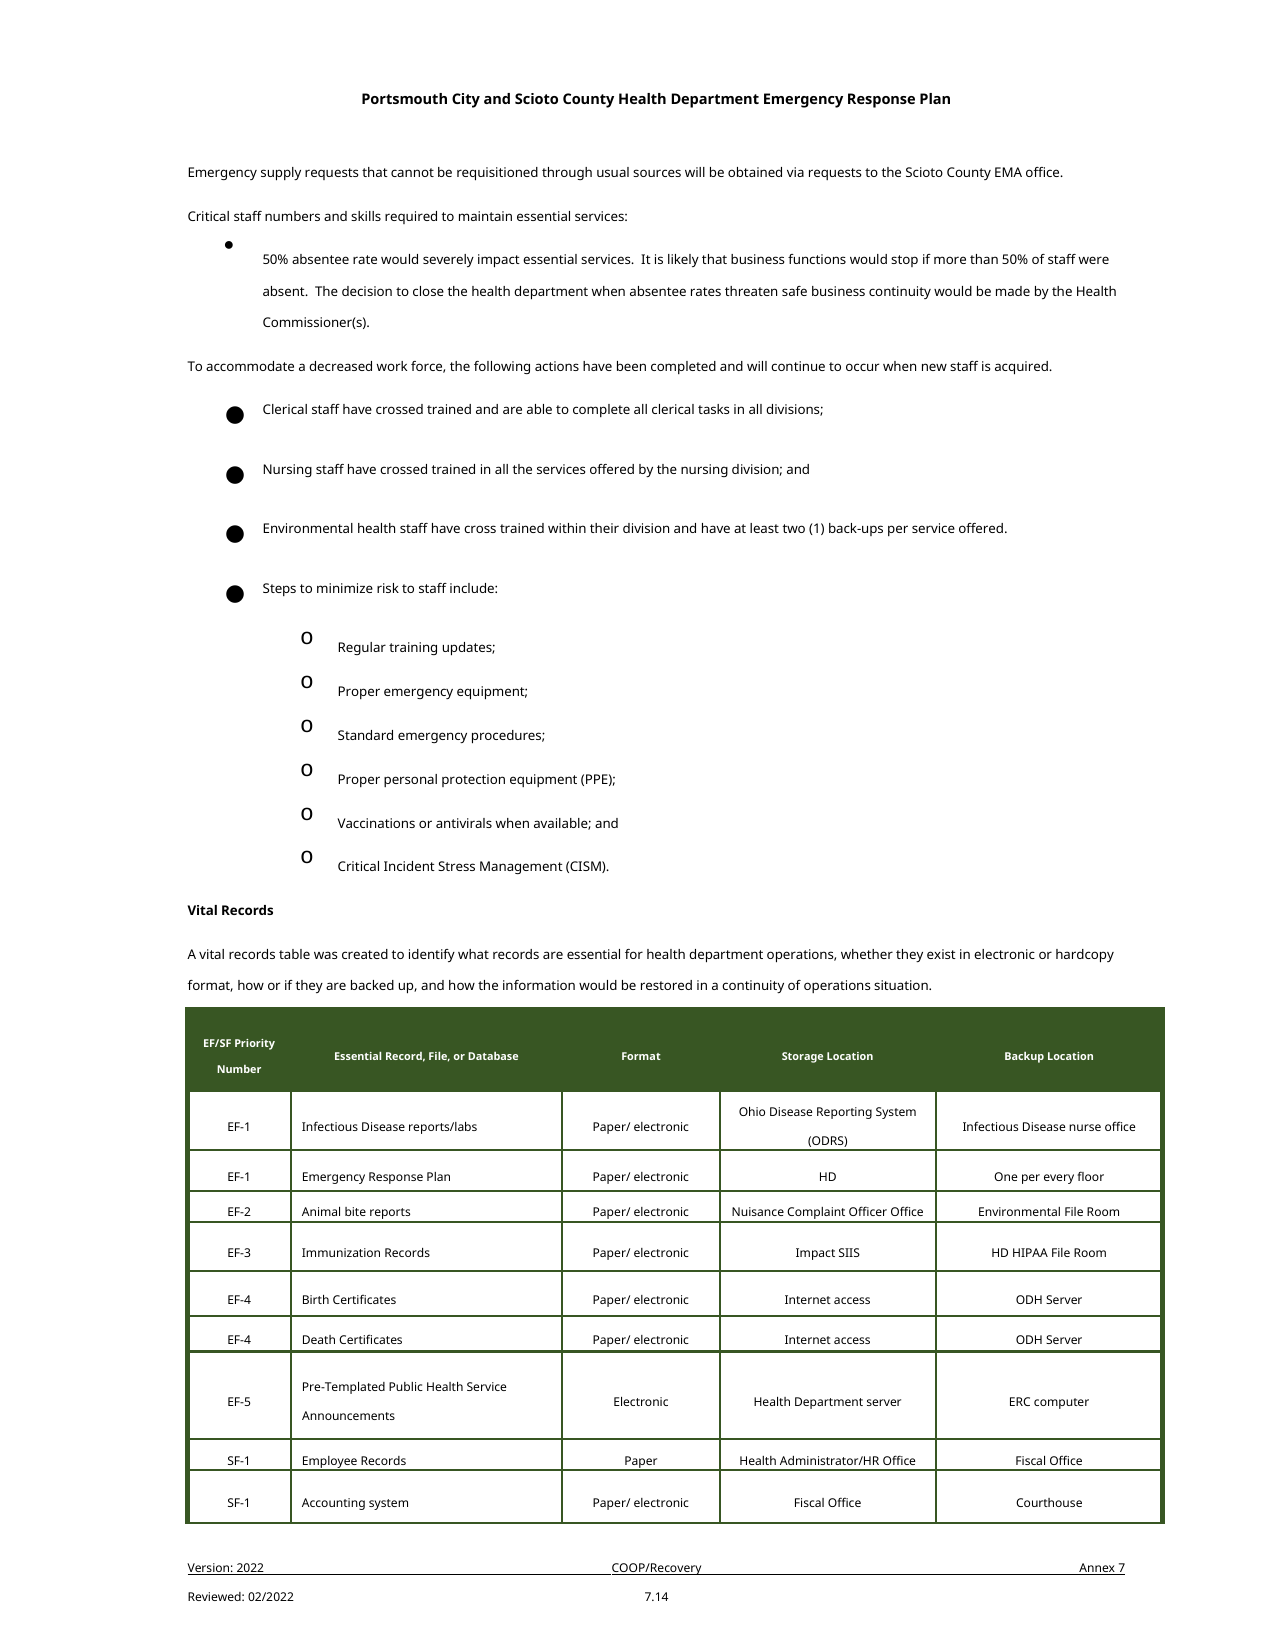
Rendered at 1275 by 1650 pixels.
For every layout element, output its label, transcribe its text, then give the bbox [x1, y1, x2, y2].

list Environmental health staff have cross trained within their division and have at least two (1) back-ups per service offered. [225, 506, 1125, 553]
table_cell Paper/ electronic [563, 1092, 719, 1149]
table_cell Internet access [721, 1272, 935, 1315]
text Emergency supply requests that cannot be requisitioned through usual sources will be obtained via requests to the Scioto County EMA office. [187, 150, 1125, 181]
list 50% absentee rate would severely impact essential services. It is likely that business functions would stop if more than 50% of staff were absent. The decision to close the health department when absentee rates threaten safe business continuity would be made by the Health Commissioner(s). [225, 237, 1125, 331]
table_cell EF-2 [190, 1192, 290, 1221]
list Proper emergency equipment; [300, 669, 1125, 701]
table_cell Internet access [721, 1317, 935, 1350]
table_cell One per every floor [937, 1151, 1160, 1190]
table_cell HD HIPAA File Room [937, 1223, 1160, 1270]
table_cell EF-1 [190, 1092, 290, 1149]
table_cell Electronic [563, 1353, 719, 1438]
text Critical staff numbers and skills required to maintain essential services: [187, 194, 1125, 225]
table_cell Nuisance Complaint Officer Office [721, 1192, 935, 1221]
table_cell Employee Records [292, 1440, 561, 1469]
table_cell ERC computer [937, 1353, 1160, 1438]
table_cell Impact SIIS [721, 1223, 935, 1270]
table_cell Fiscal Office [937, 1440, 1160, 1469]
text A vital records table was created to identify what records are essential for health department operations, whether they exist in electronic or hardcopy format, how or if they are backed up, and how the information would be restored in a continuity of operations situation. [187, 932, 1125, 995]
text To accommodate a decreased work force, the following actions have been completed and will continue to occur when new staff is acquired. [187, 344, 1125, 375]
table_cell Courthouse [937, 1471, 1160, 1522]
table_header Essential Record, File, or Database [292, 1012, 561, 1090]
table_cell Paper/ electronic [563, 1471, 719, 1522]
table_header EF/SF Priority Number [190, 1012, 290, 1090]
text Vital Records [187, 888, 1125, 920]
table_cell Paper/ electronic [563, 1223, 719, 1270]
table_cell Infectious Disease reports/labs [292, 1092, 561, 1149]
table_header Backup Location [937, 1012, 1160, 1090]
table_cell EF-4 [190, 1272, 290, 1315]
table_cell Animal bite reports [292, 1192, 561, 1221]
table_cell ODH Server [937, 1272, 1160, 1315]
list Regular training updates; [300, 625, 1125, 657]
table_cell Environmental File Room [937, 1192, 1160, 1221]
table_cell Immunization Records [292, 1223, 561, 1270]
table_cell EF-1 [190, 1151, 290, 1190]
table_cell Death Certificates [292, 1317, 561, 1350]
list Steps to minimize risk to staff include: [225, 566, 1125, 613]
table_cell Pre-Templated Public Health Service Announcements [292, 1353, 561, 1438]
table_cell Health Department server [721, 1353, 935, 1438]
list Vaccinations or antivirals when available; and [300, 801, 1125, 832]
table_cell Birth Certificates [292, 1272, 561, 1315]
table_cell Ohio Disease Reporting System (ODRS) [721, 1092, 935, 1149]
list Proper personal protection equipment (PPE); [300, 757, 1125, 788]
list Nursing staff have crossed trained in all the services offered by the nursing division; and [225, 447, 1125, 494]
table_cell Fiscal Office [721, 1471, 935, 1522]
table_cell SF-1 [190, 1471, 290, 1522]
table_cell Health Administrator/HR Office [721, 1440, 935, 1469]
list Critical Incident Stress Management (CISM). [300, 845, 1125, 876]
table_cell Paper/ electronic [563, 1317, 719, 1350]
table_cell Paper/ electronic [563, 1192, 719, 1221]
list Clerical staff have crossed trained and are able to complete all clerical tasks in all divisions; [225, 387, 1125, 434]
table_cell Accounting system [292, 1471, 561, 1522]
table_cell Paper/ electronic [563, 1151, 719, 1190]
table_cell Infectious Disease nurse office [937, 1092, 1160, 1149]
table_cell EF-4 [190, 1317, 290, 1350]
list Standard emergency procedures; [300, 713, 1125, 744]
table_header Storage Location [721, 1012, 935, 1090]
table_cell Emergency Response Plan [292, 1151, 561, 1190]
table_header Format [563, 1012, 719, 1090]
table_cell ODH Server [937, 1317, 1160, 1350]
table_cell Paper/ electronic [563, 1272, 719, 1315]
table_cell EF-3 [190, 1223, 290, 1270]
table_cell EF-5 [190, 1353, 290, 1438]
table_cell HD [721, 1151, 935, 1190]
table_cell SF-1 [190, 1440, 290, 1469]
table_cell Paper [563, 1440, 719, 1469]
